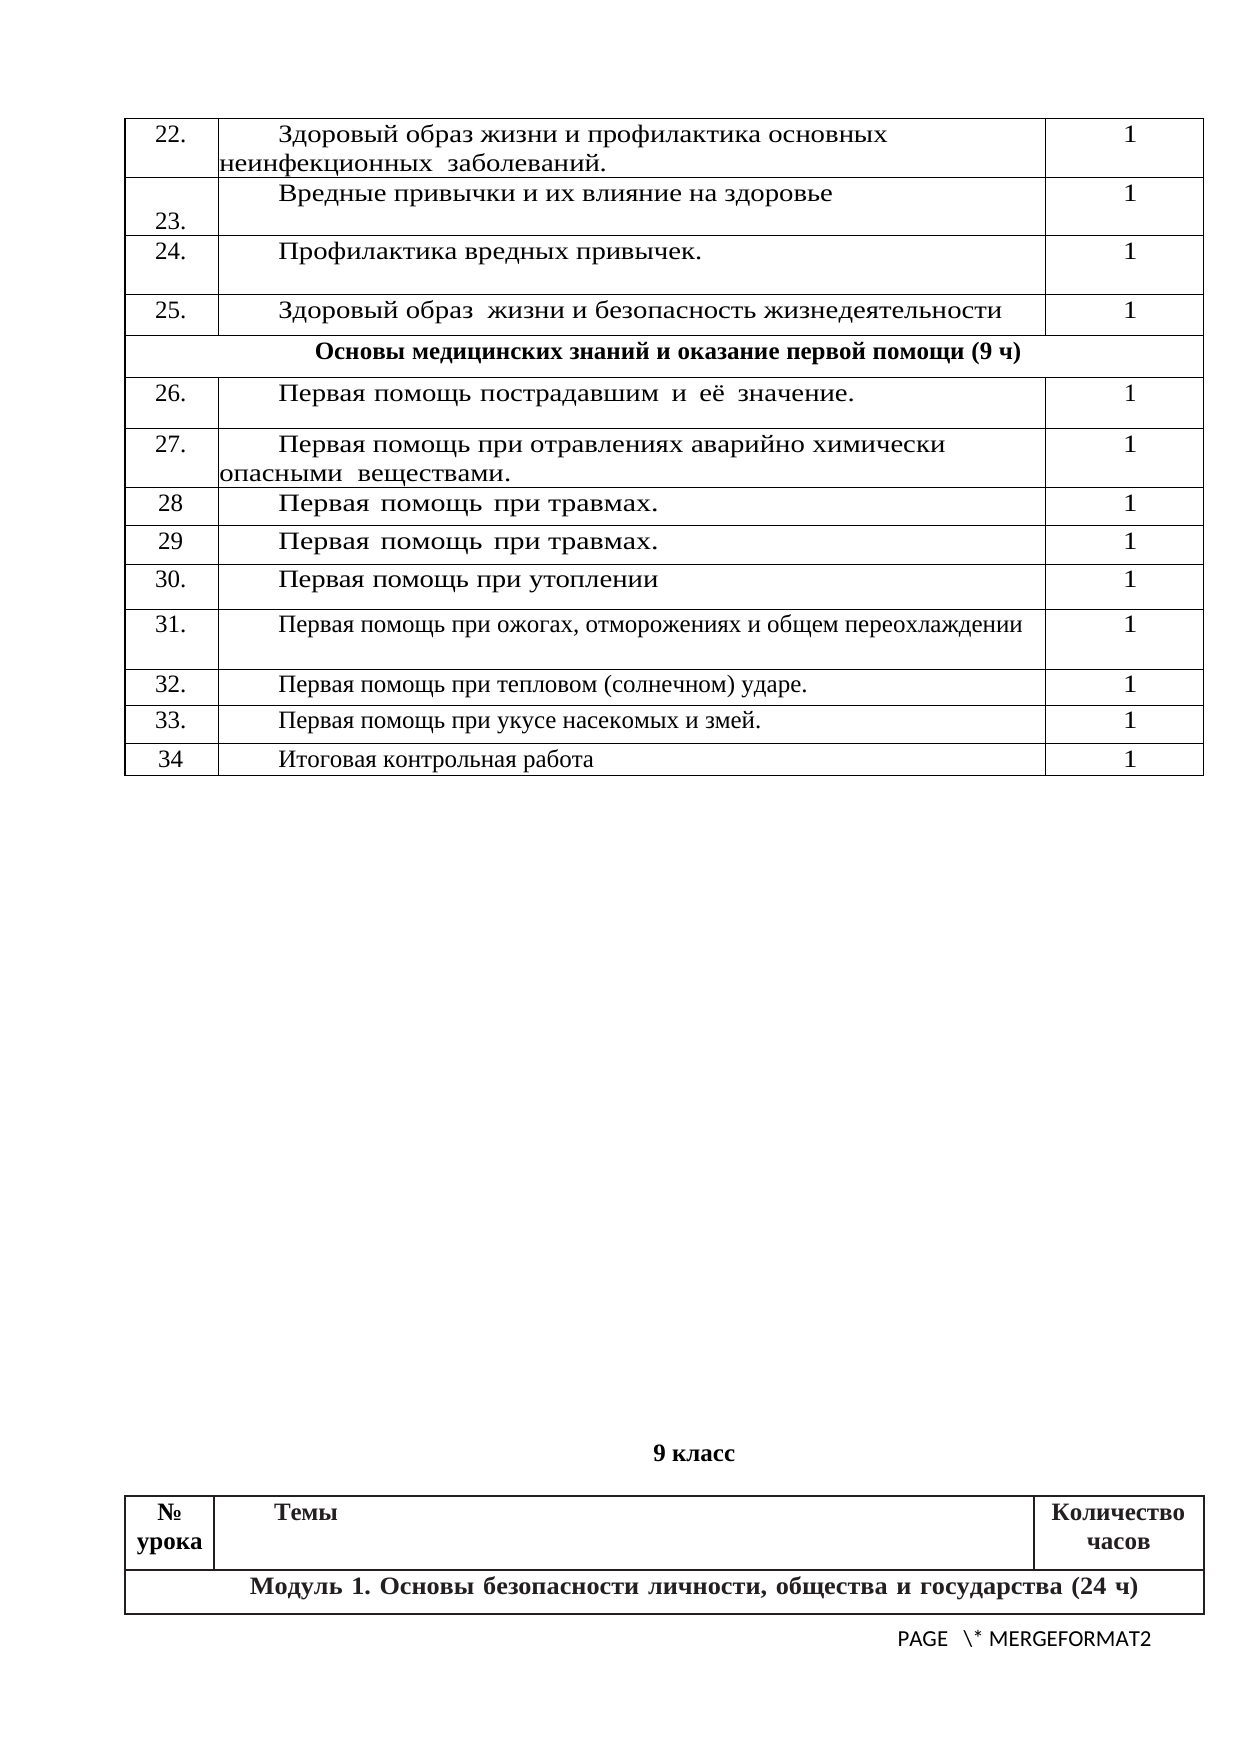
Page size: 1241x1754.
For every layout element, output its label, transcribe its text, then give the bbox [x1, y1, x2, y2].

table_cell 22. [126, 119, 218, 177]
table_header № урока [126, 1497, 213, 1569]
table_cell 1 [1046, 119, 1203, 177]
table_cell Профилактика вредных привычек. [219, 236, 1045, 294]
table_header Темы [215, 1497, 1033, 1569]
table_cell 1 [1046, 488, 1203, 525]
table_cell 29 [126, 526, 218, 563]
table_cell 1 [1046, 610, 1203, 668]
table_cell 34 [126, 744, 218, 775]
table_cell 30. [126, 565, 218, 608]
table_cell 1 [1046, 670, 1203, 704]
table_cell Модуль 1. Основы безопасности личности, общества и государства (24 ч) [126, 1571, 1203, 1613]
table_cell 1 [1046, 429, 1203, 487]
table_cell 26. [126, 378, 218, 428]
table_cell 1 [1046, 295, 1203, 335]
table_cell 1 [1046, 565, 1203, 608]
table_header Количество часов [1035, 1497, 1203, 1569]
table_cell 25. [126, 295, 218, 335]
table_cell Здоровый образ жизни и профилактика основных неинфекционных заболеваний. [219, 119, 1045, 177]
table_cell Первая помощь при отравлениях аварийно химически опасными веществами. [219, 429, 1045, 487]
table_cell Первая помощь при тепловом (солнечном) ударе. [219, 670, 1045, 704]
table_cell 24. [126, 236, 218, 294]
table_cell 1 [1046, 378, 1203, 428]
table_cell Итоговая контрольная работа [219, 744, 1045, 775]
table_cell 27. [126, 429, 218, 487]
table_cell 1 [1046, 236, 1203, 294]
table_cell Первая помощь при ожогах, отморожениях и общем переохлаждении [219, 610, 1045, 668]
table_cell Первая помощь при травмах. [219, 488, 1045, 525]
table_cell Первая помощь при утоплении [219, 565, 1045, 608]
table_cell 1 [1046, 706, 1203, 743]
table_cell Первая помощь при травмах. [219, 526, 1045, 563]
table_cell 31. [126, 610, 218, 668]
table_cell Основы медицинских знаний и оказание первой помощи (9 ч) [126, 336, 1203, 377]
table_cell 23. [126, 178, 218, 235]
table_cell 33. [126, 706, 218, 743]
table_cell Здоровый образ жизни и безопасность жизнедеятельности [219, 295, 1045, 335]
table_cell 1 [1046, 178, 1203, 235]
text 9 класс [177, 1438, 1152, 1466]
table_cell 32. [126, 670, 218, 704]
table_cell Первая помощь при укусе насекомых и змей. [219, 706, 1045, 743]
table_cell 1 [1046, 744, 1203, 775]
table_cell Вредные привычки и их влияние на здоровье [219, 178, 1045, 235]
table_cell 28 [126, 488, 218, 525]
table_cell 1 [1046, 526, 1203, 563]
table_cell Первая помощь пострадавшим и её значение. [219, 378, 1045, 428]
